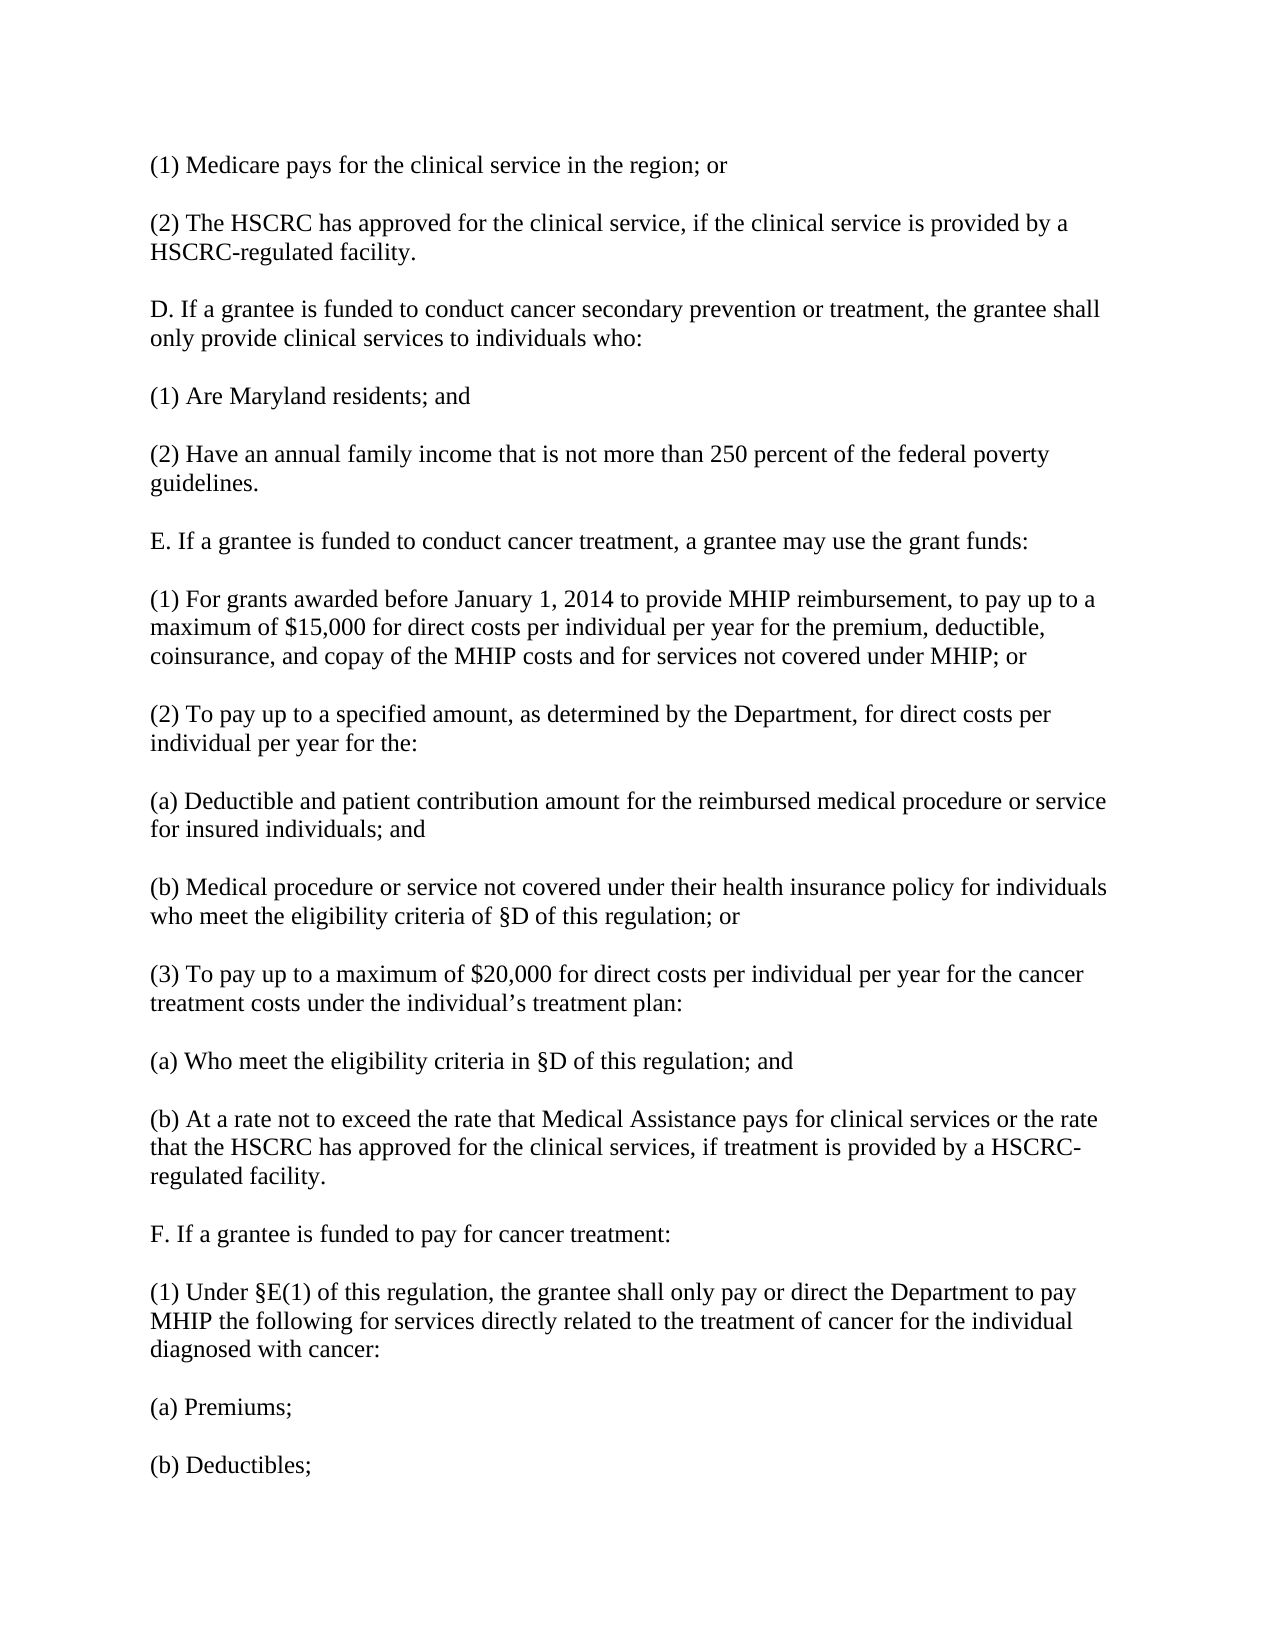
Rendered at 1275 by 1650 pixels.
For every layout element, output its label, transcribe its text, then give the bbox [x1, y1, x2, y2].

text (b) Medical procedure or service not covered under their health insurance policy for individuals who meet the eligibility criteria of §D of this regulation; or [150, 872, 1125, 930]
text (a) Deductible and patient contribution amount for the reimbursed medical procedure or service for insured individuals; and [150, 786, 1125, 843]
text (2) The HSCRC has approved for the clinical service, if the clinical service is provided by a HSCRC-regulated facility. [150, 208, 1125, 265]
text (a) Premiums; [150, 1392, 1125, 1421]
text D. If a grantee is funded to conduct cancer secondary prevention or treatment, the grantee shall only provide clinical services to individuals who: [150, 294, 1125, 352]
text (a) Who meet the eligibility criteria in §D of this regulation; and [150, 1046, 1125, 1074]
text (1) For grants awarded before January 1, 2014 to provide MHIP reimbursement, to pay up to a maximum of $15,000 for direct costs per individual per year for the premium, deductible, coinsurance, and copay of the MHIP costs and for services not covered under MHIP; or [150, 584, 1125, 670]
text (2) To pay up to a specified amount, as determined by the Department, for direct costs per individual per year for the: [150, 699, 1125, 757]
text E. If a grantee is funded to conduct cancer treatment, a grantee may use the grant funds: [150, 526, 1125, 554]
text (1) Medicare pays for the clinical service in the region; or [150, 150, 1125, 179]
text F. If a grantee is funded to pay for cancer treatment: [150, 1219, 1125, 1248]
text (1) Under §E(1) of this regulation, the grantee shall only pay or direct the Department to pay MHIP the following for services directly related to the treatment of cancer for the individual diagnosed with cancer: [150, 1277, 1125, 1363]
text (3) To pay up to a maximum of $20,000 for direct costs per individual per year for the cancer treatment costs under the individual’s treatment plan: [150, 959, 1125, 1017]
text (2) Have an annual family income that is not more than 250 percent of the federal poverty guidelines. [150, 439, 1125, 497]
text (b) Deductibles; [150, 1450, 1125, 1479]
text (1) Are Maryland residents; and [150, 381, 1125, 410]
text (b) At a rate not to exceed the rate that Medical Assistance pays for clinical services or the rate that the HSCRC has approved for the clinical services, if treatment is provided by a HSCRC-regulated facility. [150, 1104, 1125, 1190]
